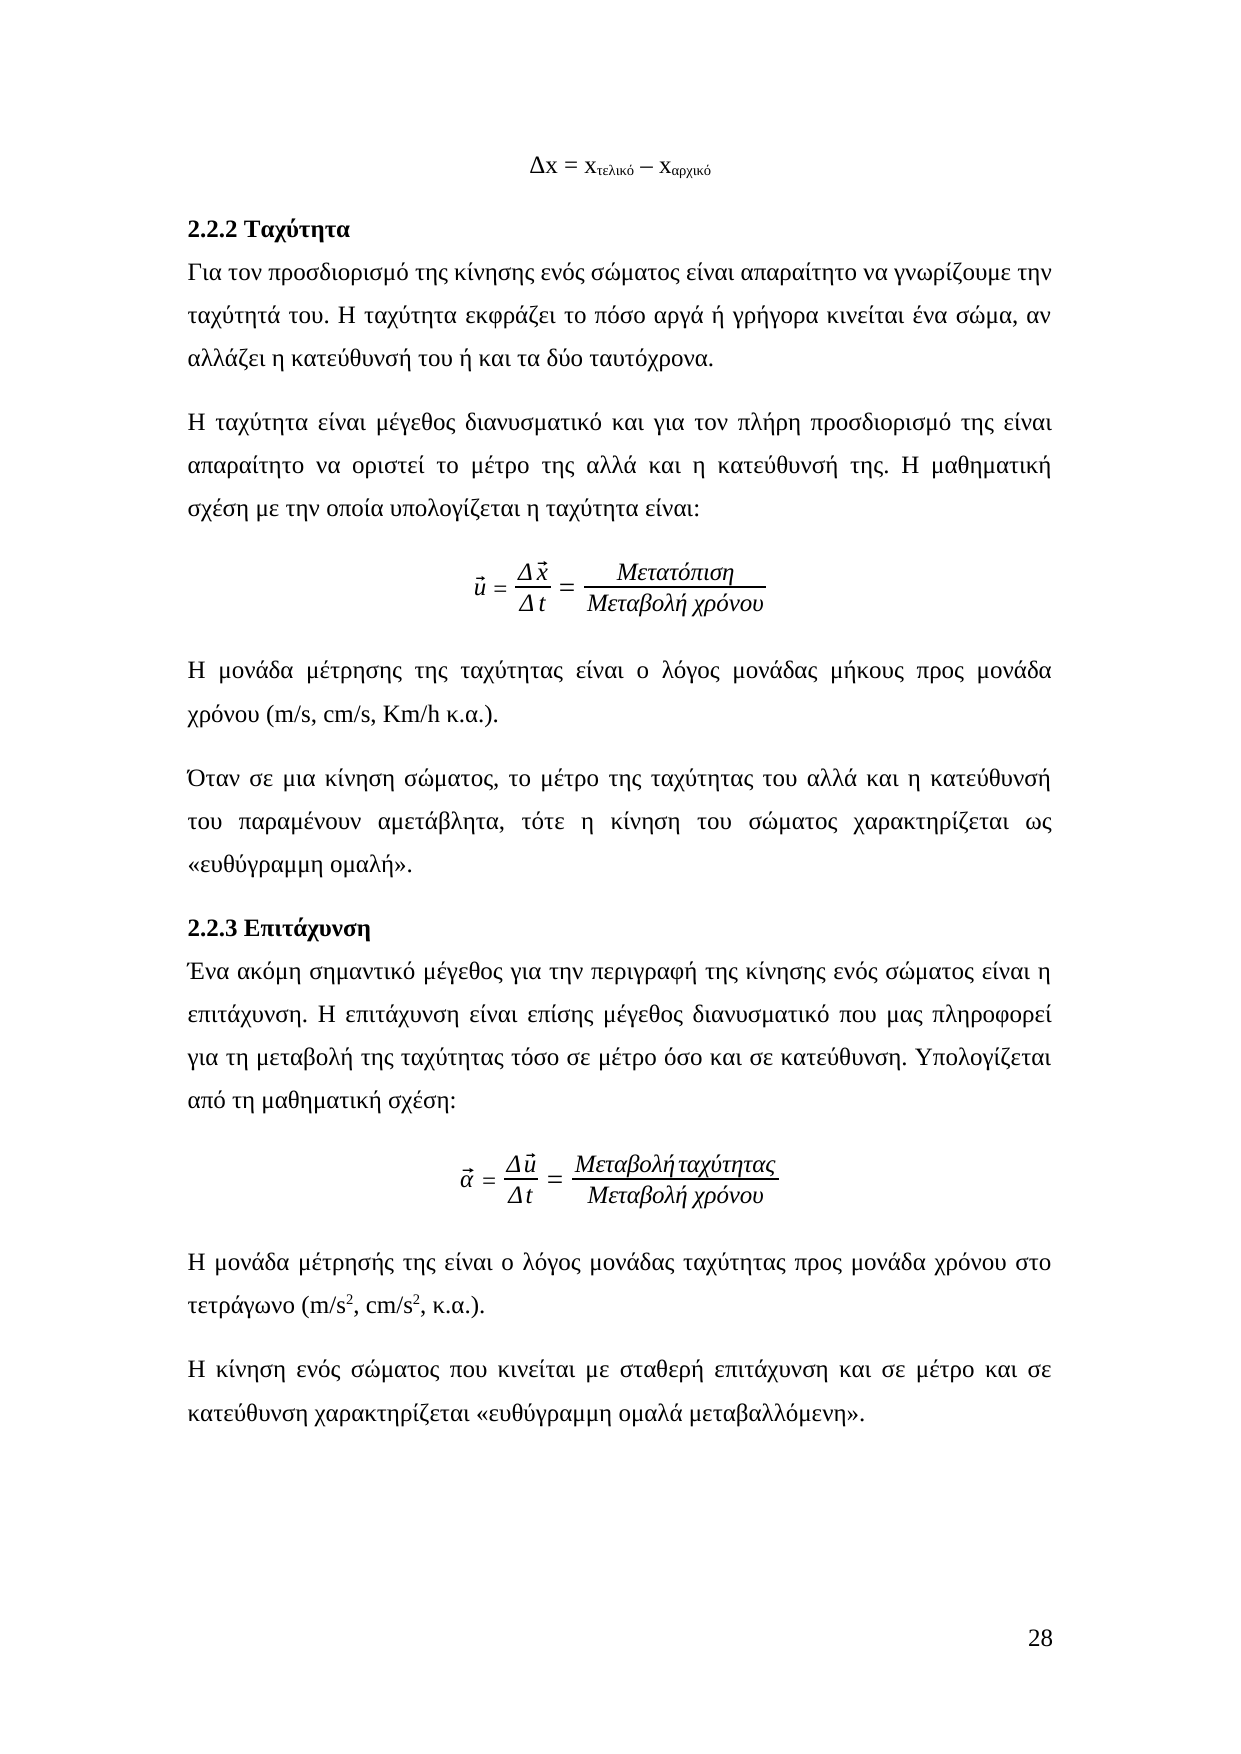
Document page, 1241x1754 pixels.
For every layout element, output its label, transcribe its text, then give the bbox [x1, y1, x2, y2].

text Δx = xτελικό – xαρχικό [187, 150, 1053, 179]
text = = [187, 1149, 1053, 1210]
text Για τον προσδιορισμό της κίνησης ενός σώματος είναι απαραίτητο να γνωρίζουμε την ταχύτητά του. Η ταχύτητα εκφράζει το πόσο αργά ή γρήγορα κινείται ένα σώμα, αν αλλάζει η κατεύθυνσή του ή και τα δύο ταυτόχρονα. [187, 257, 1053, 372]
text = = [187, 557, 1053, 618]
subtitle 2.2.3 Επιτάχυνση [187, 913, 1053, 942]
subtitle 2.2.2 Ταχύτητα [187, 214, 1053, 243]
text Η κίνηση ενός σώματος που κινείται με σταθερή επιτάχυνση και σε μέτρο και σε κατεύθυνση χαρακτηρίζεται «ευθύγραμμη ομαλά μεταβαλλόμενη». [187, 1354, 1053, 1426]
text Η μονάδα μέτρησης της ταχύτητας είναι ο λόγος μονάδας μήκους προς μονάδα χρόνου (m/s, cm/s, Km/h κ.α.). [187, 656, 1053, 727]
text Η ταχύτητα είναι μέγεθος διανυσματικό και για τον πλήρη προσδιορισμό της είναι απαραίτητο να οριστεί το μέτρο της αλλά και η κατεύθυνσή της. Η μαθηματική σχέση με την οποία υπολογίζεται η ταχύτητα είναι: [187, 407, 1053, 522]
text Όταν σε μια κίνηση σώματος, το μέτρο της ταχύτητας του αλλά και η κατεύθυνσή του παραμένουν αμετάβλητα, τότε η κίνηση του σώματος χαρακτηρίζεται ως «ευθύγραμμη ομαλή». [187, 763, 1053, 878]
text Ένα ακόμη σημαντικό μέγεθος για την περιγραφή της κίνησης ενός σώματος είναι η επιτάχυνση. Η επιτάχυνση είναι επίσης μέγεθος διανυσματικό που μας πληροφορεί για τη μεταβολή της ταχύτητας τόσο σε μέτρο όσο και σε κατεύθυνση. Υπολογίζεται από τη μαθηματική σχέση: [187, 956, 1053, 1114]
text Η μονάδα μέτρησής της είναι ο λόγος μονάδας ταχύτητας προς μονάδα χρόνου στο τετράγωνο (m/s2, cm/s2, κ.α.). [187, 1247, 1053, 1319]
